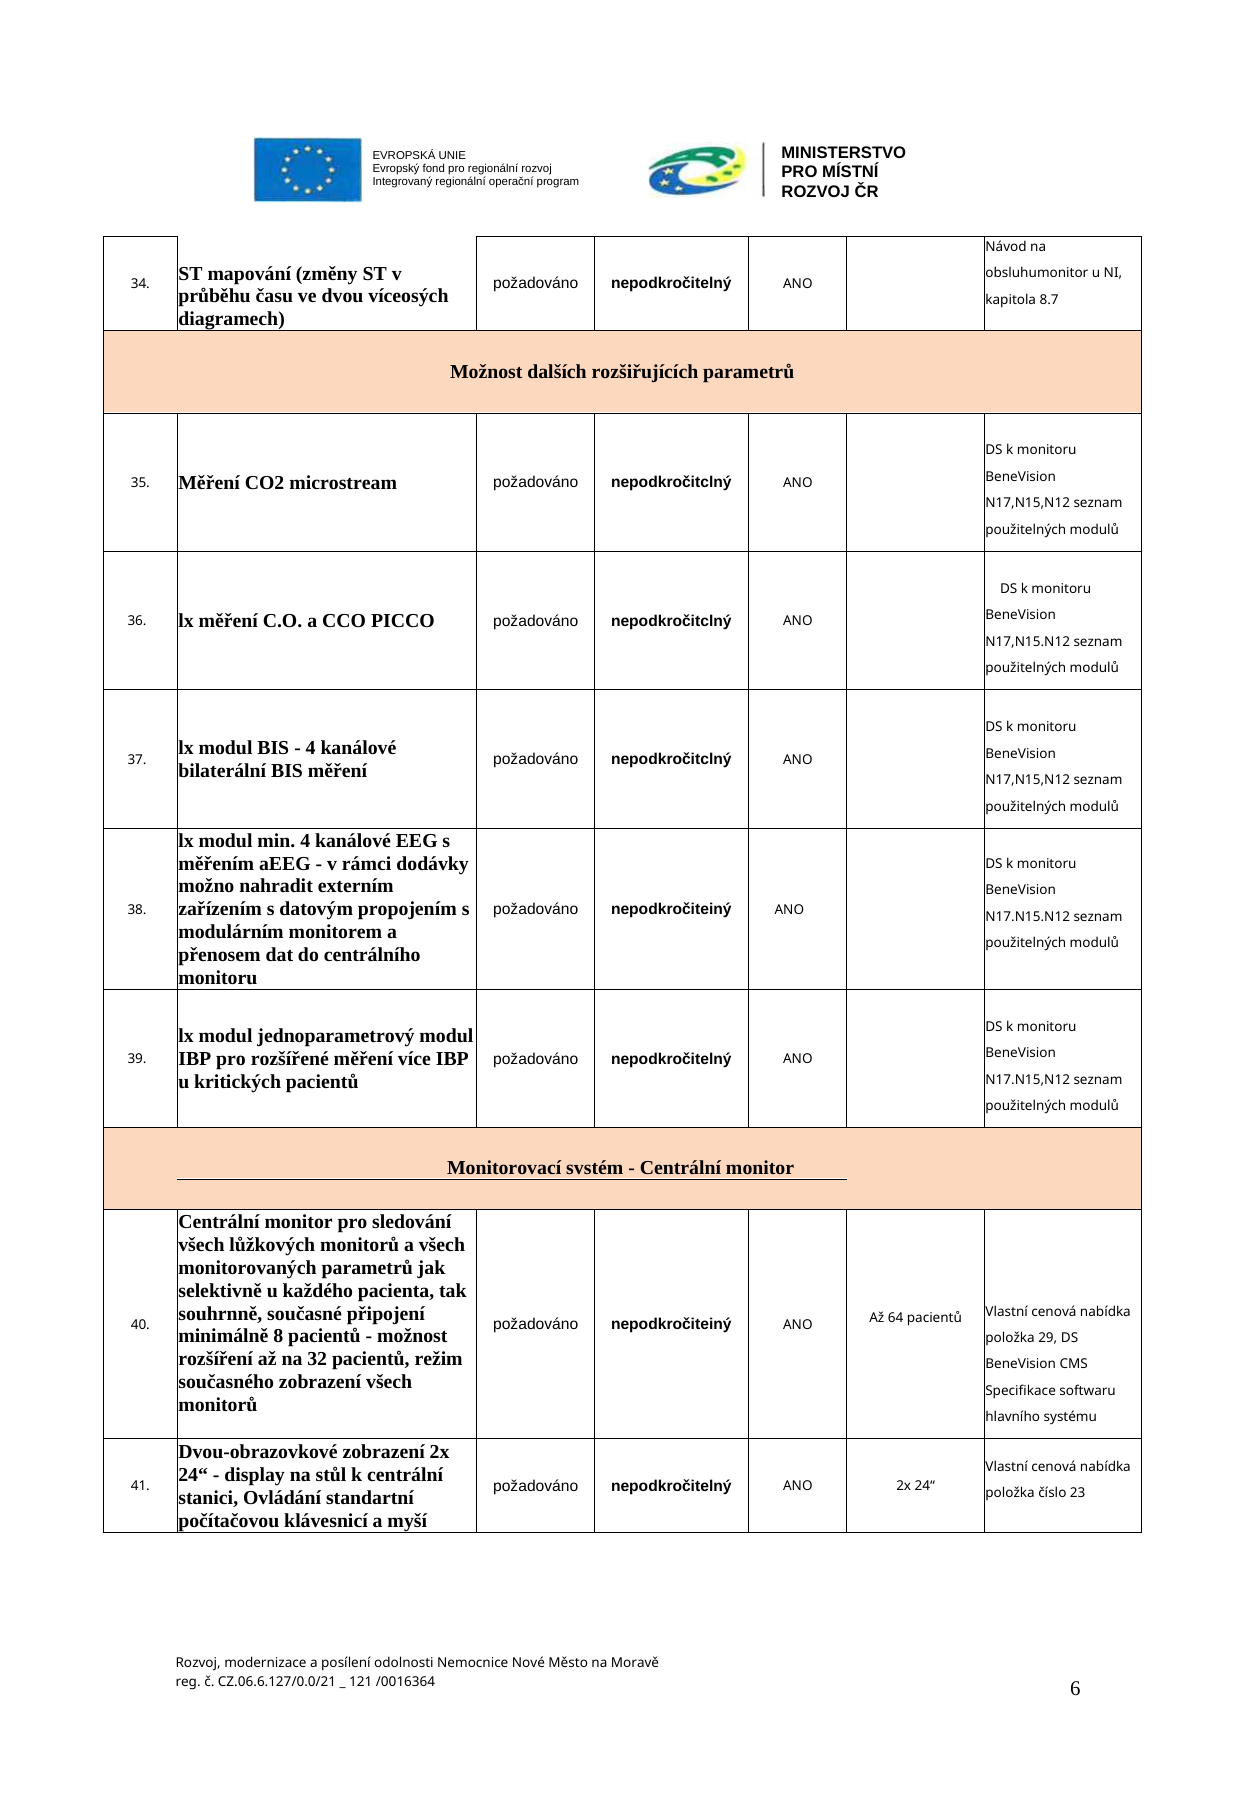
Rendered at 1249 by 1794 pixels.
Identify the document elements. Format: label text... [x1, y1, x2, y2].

table_cell nepodkročitelný [595, 1439, 748, 1532]
table_cell lx modul min. 4 kanálové EEG s měřením aEEG - v rámci dodávky možno nahradit externím zařízením s datovým propojením s modulárním monitorem a přenosem dat do centrálního monitoru [178, 829, 476, 989]
table_cell Centrální monitor pro sledování všech lůžkových monitorů a všech monitorovaných parametrů jak selektivně u každého pacienta, tak souhrnně, současné připojení minimálně 8 pacientů - možnost rozšíření až na 32 pacientů, režim současného zobrazení všech monitorů [178, 1210, 476, 1438]
table_cell požadováno [477, 690, 594, 828]
table_cell [847, 690, 984, 828]
table_cell požadováno [477, 1210, 594, 1438]
table_cell požadováno [477, 552, 594, 689]
table_cell DS k monitoru BeneVision N17,N15,N12 seznam použitelných modulů [985, 690, 1141, 828]
table_header požadováno [477, 237, 594, 330]
table_cell nepodkročitclný [595, 414, 748, 551]
table_cell 41. [104, 1439, 177, 1532]
table_cell DS k monitoru BeneVision N17,N15,N12 seznam použitelných modulů [985, 414, 1141, 551]
table_cell nepodkročitclný [595, 552, 748, 689]
table_cell 35. [104, 414, 177, 551]
table_cell ANO [749, 414, 846, 551]
table_cell Možnost dalších rozšiřujících parametrů [104, 331, 1141, 412]
table_cell DS k monitoru BeneVision N17.N15.N12 seznam použitelných modulů [985, 829, 1141, 989]
table_cell lx měření C.O. a CCO PICCO [178, 552, 476, 689]
table_cell 40. [104, 1210, 177, 1438]
table_cell ANO [749, 1439, 846, 1532]
table_cell ANO [749, 552, 846, 689]
table_cell [847, 829, 984, 989]
table_header Návod na obsluhumonitor u NI, kapitola 8.7 [985, 237, 1141, 330]
table_header ANO [749, 237, 846, 330]
table_cell 38. [104, 829, 177, 989]
table_cell [847, 1128, 1141, 1209]
table_cell ANO [749, 690, 846, 828]
table_cell 39. [104, 990, 177, 1127]
table_cell Vlastní cenová nabídka položka 29, DS BeneVision CMS Specifikace softwaru hlavního systému [985, 1210, 1141, 1438]
table_cell [847, 552, 984, 689]
table_header [847, 237, 984, 330]
table_cell [847, 414, 984, 551]
table_cell nepodkročitclný [595, 690, 748, 828]
table_cell DS k monitoru BeneVision N17.N15,N12 seznam použitelných modulů [985, 990, 1141, 1127]
table_header 34. [104, 237, 177, 330]
table_cell lx modul BIS - 4 kanálové bilaterální BIS měření [178, 690, 476, 828]
table_cell 2x 24“ [847, 1439, 984, 1532]
picture [648, 142, 766, 198]
table_cell [177, 1180, 847, 1209]
table_cell [104, 1128, 177, 1209]
table_cell DS k monitoru BeneVision N17,N15.N12 seznam použitelných modulů [985, 552, 1141, 689]
table_cell požadováno [477, 414, 594, 551]
table_cell požadováno [477, 990, 594, 1127]
table_cell [847, 990, 984, 1127]
table_cell nepodkročiteiný [595, 1210, 748, 1438]
table_cell požadováno [477, 829, 594, 989]
table_cell Vlastní cenová nabídka položka číslo 23 [985, 1439, 1141, 1532]
table_cell Měření CO2 microstream [178, 414, 476, 551]
table_cell ANO [749, 829, 846, 989]
table_header ST mapování (změny ST v průběhu času ve dvou víceosých diagramech) [178, 236, 476, 330]
table_cell 37. [104, 690, 177, 828]
table_cell lx modul jednoparametrový modul IBP pro rozšířené měření více IBP u kritických pacientů [178, 990, 476, 1127]
table_cell ANO [749, 1210, 846, 1438]
table_cell ANO [749, 990, 846, 1127]
table_cell Až 64 pacientů [847, 1210, 984, 1438]
table_cell Monitorovací svstém - Centrální monitor [177, 1128, 847, 1178]
table_cell Dvou-obrazovkové zobrazení 2x 24“ - display na stůl k centrální stanici, Ovládání standartní počítačovou klávesnicí a myší [178, 1439, 476, 1532]
picture [253, 137, 363, 203]
table_cell nepodkročitelný [595, 990, 748, 1127]
table_cell požadováno [477, 1439, 594, 1532]
table_cell 36. [104, 552, 177, 689]
table_cell nepodkročiteiný [595, 829, 748, 989]
table_header nepodkročitelný [595, 237, 748, 330]
